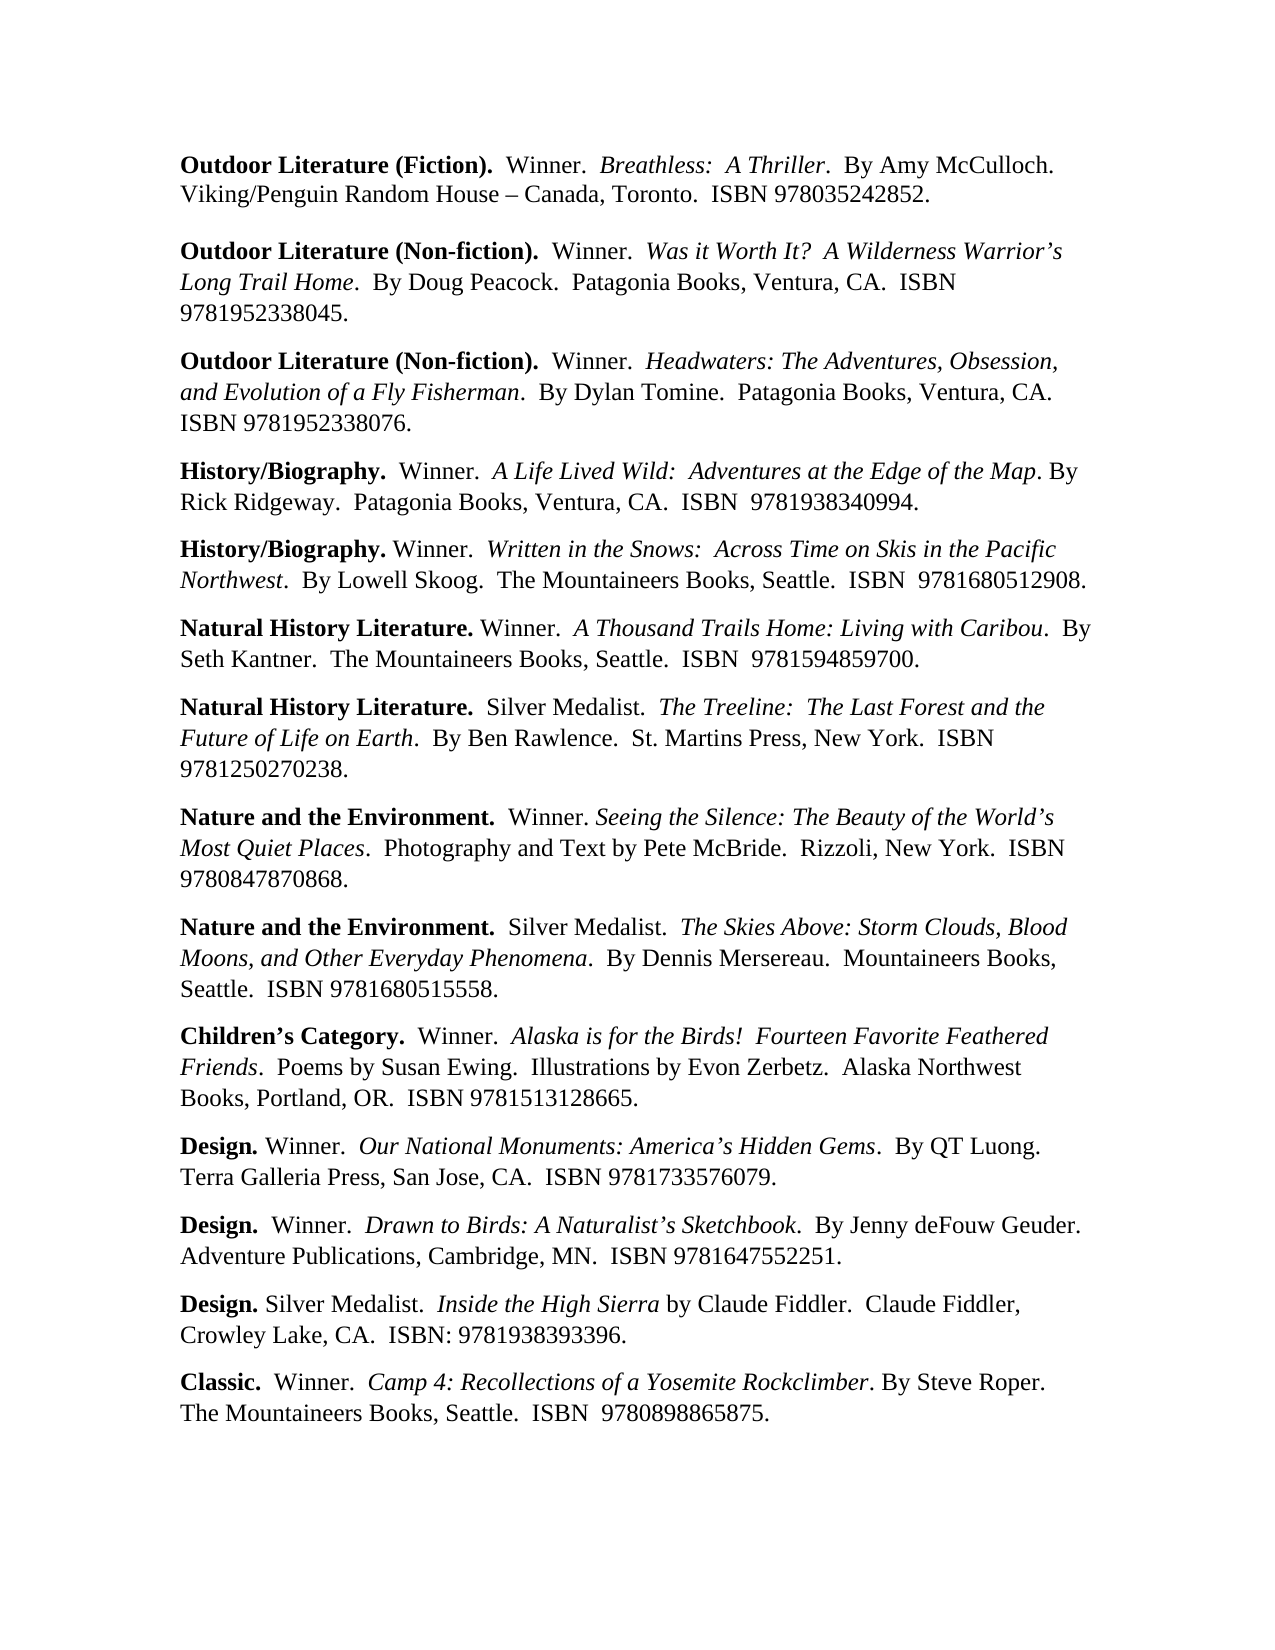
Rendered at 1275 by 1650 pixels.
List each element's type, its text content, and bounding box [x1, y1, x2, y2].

text Nature and the Environment. Silver Medalist. The Skies Above: Storm Clouds, Blood Moons, and Other Everyday Phenomena. By Dennis Mersereau. Mountaineers Books, Seattle. ISBN 9781680515558. [180, 912, 1095, 1002]
text Outdoor Literature (Fiction). Winner. Breathless: A Thriller. By Amy McCulloch. Viking/Penguin Random House – Canada, Toronto. ISBN 978035242852. [180, 150, 1095, 207]
text Classic. Winner. Camp 4: Recollections of a Yosemite Rockclimber. By Steve Roper. The Mountaineers Books, Seattle. ISBN 9780898865875. [180, 1367, 1095, 1427]
text Natural History Literature. Silver Medalist. The Treeline: The Last Forest and the Future of Life on Earth. By Ben Rawlence. St. Martins Press, New York. ISBN 9781250270238. [180, 692, 1095, 783]
text Design. Winner. Drawn to Birds: A Naturalist’s Sketchbook. By Jenny deFouw Geuder. Adventure Publications, Cambridge, MN. ISBN 9781647552251. [180, 1210, 1095, 1270]
text Nature and the Environment. Winner. Seeing the Silence: The Beauty of the World’s Most Quiet Places. Photography and Text by Pete McBride. Rizzoli, New York. ISBN 9780847870868. [180, 802, 1095, 893]
text Outdoor Literature (Non-fiction). Winner. Was it Worth It? A Wilderness Warrior’s Long Trail Home. By Doug Peacock. Patagonia Books, Ventura, CA. ISBN 9781952338045. [180, 236, 1095, 327]
text History/Biography. Winner. A Life Lived Wild: Adventures at the Edge of the Map. By Rick Ridgeway. Patagonia Books, Ventura, CA. ISBN 9781938340994. [180, 456, 1095, 516]
text Outdoor Literature (Non-fiction). Winner. Headwaters: The Adventures, Obsession, and Evolution of a Fly Fisherman. By Dylan Tomine. Patagonia Books, Ventura, CA. ISBN 9781952338076. [180, 346, 1095, 437]
text Children’s Category. Winner. Alaska is for the Birds! Fourteen Favorite Feathered Friends. Poems by Susan Ewing. Illustrations by Evon Zerbetz. Alaska Northwest Books, Portland, OR. ISBN 9781513128665. [180, 1021, 1095, 1112]
text History/Biography. Winner. Written in the Snows: Across Time on Skis in the Pacific Northwest. By Lowell Skoog. The Mountaineers Books, Seattle. ISBN 9781680512908. [180, 534, 1095, 594]
text Design. Winner. Our National Monuments: America’s Hidden Gems. By QT Luong. Terra Galleria Press, San Jose, CA. ISBN 9781733576079. [180, 1131, 1095, 1191]
text Natural History Literature. Winner. A Thousand Trails Home: Living with Caribou. By Seth Kantner. The Mountaineers Books, Seattle. ISBN 9781594859700. [180, 613, 1095, 673]
text Design. Silver Medalist. Inside the High Sierra by Claude Fiddler. Claude Fiddler, Crowley Lake, CA. ISBN: 9781938393396. [180, 1289, 1095, 1348]
